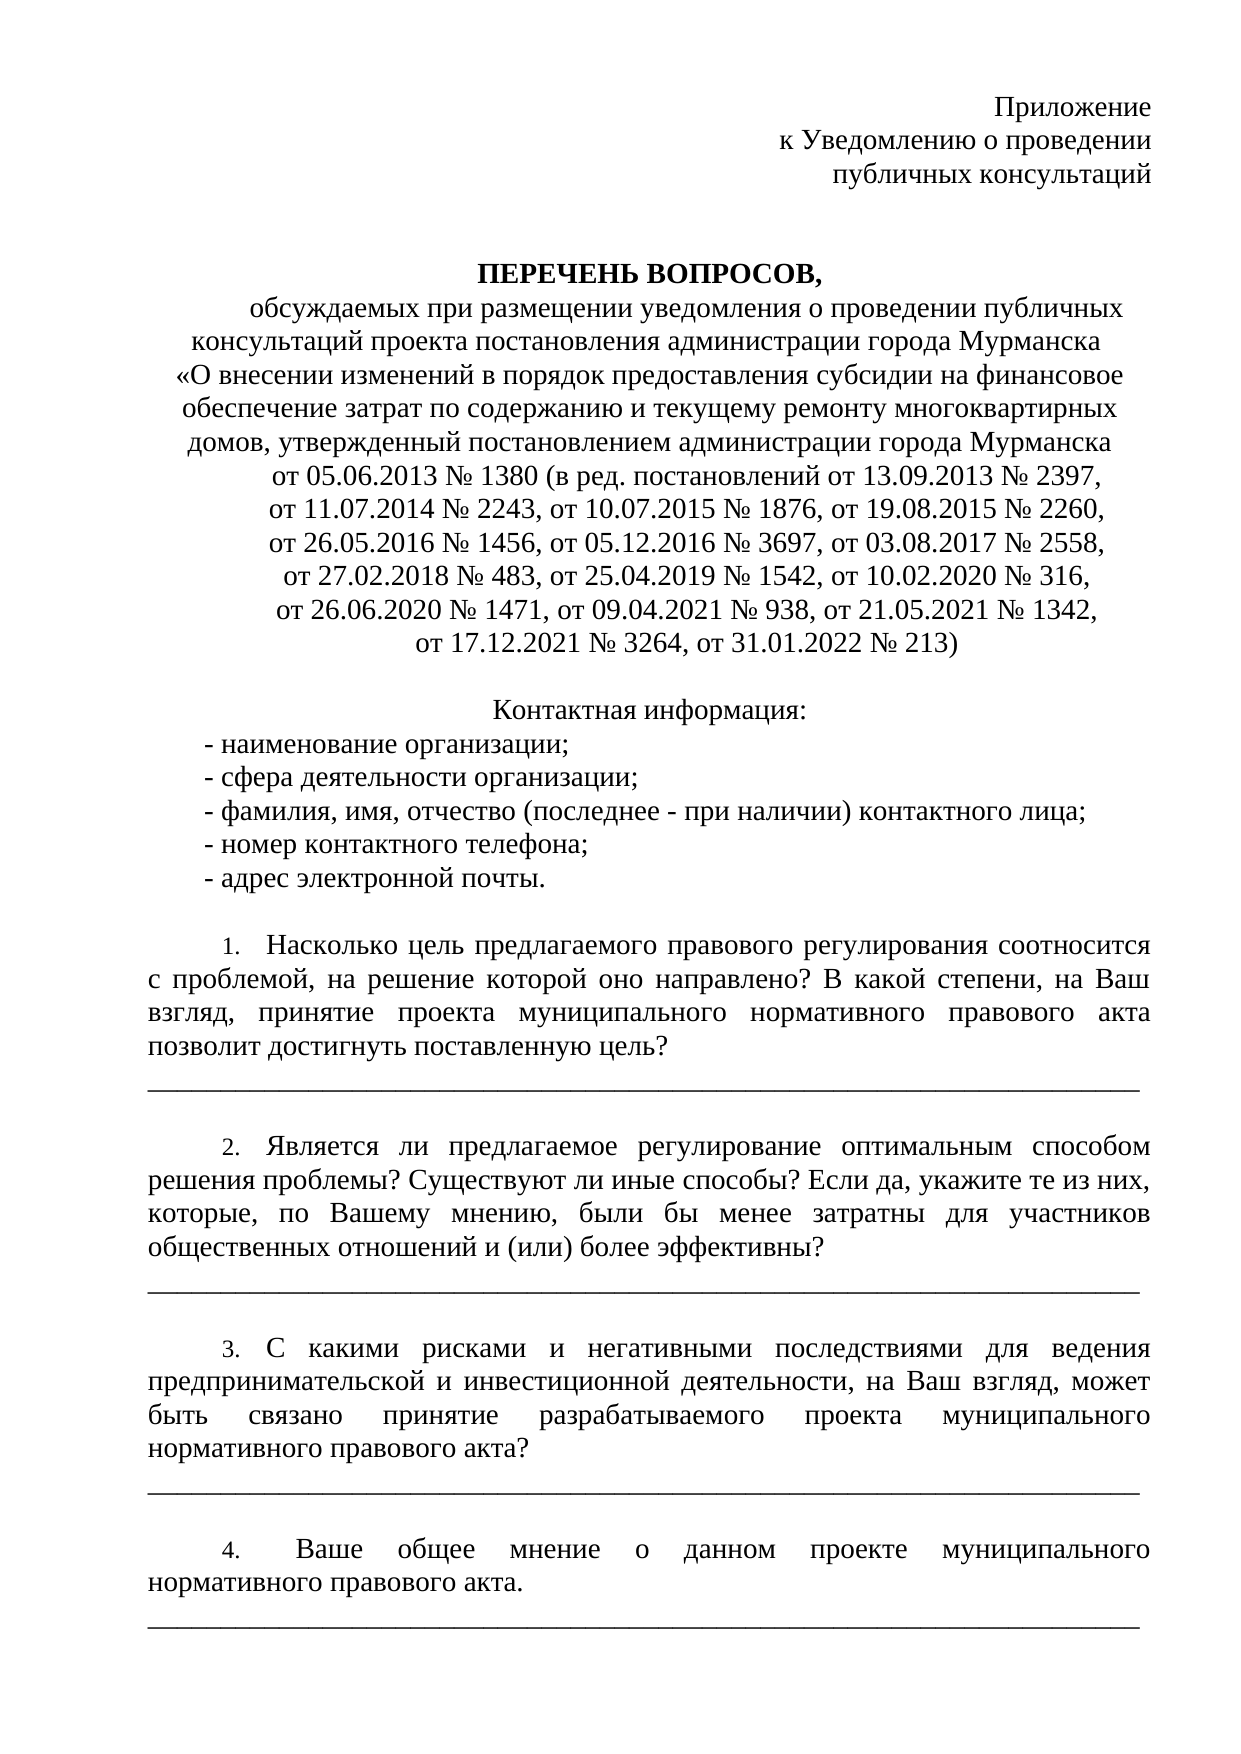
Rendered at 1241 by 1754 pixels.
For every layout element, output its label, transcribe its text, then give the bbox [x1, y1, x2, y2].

text - наименование организации; [148, 726, 1152, 759]
text ____________________________________________________________________ [148, 1061, 1152, 1095]
text от 17.12.2021 № 3264, от 31.01.2022 № 213) [148, 625, 1152, 659]
title к Уведомлению о проведении [148, 122, 1152, 156]
title публичных консультаций [148, 156, 1152, 189]
list Является ли предлагаемое регулирование оптимальным способом решения проблемы? Существуют ли иные способы? Если да, укажите те из них, которые, по Вашему мнению, были бы менее затратны для участников общественных отношений и (или) более эффективны? [148, 1128, 1152, 1263]
text ____________________________________________________________________ [148, 1464, 1152, 1497]
text ____________________________________________________________________ [148, 1598, 1152, 1632]
text - адрес электронной почты. [148, 860, 1152, 894]
text ____________________________________________________________________ [148, 1263, 1152, 1296]
text Приложение [148, 89, 1152, 122]
text - номер контактного телефона; [148, 827, 1152, 860]
list Насколько цель предлагаемого правового регулирования соотносится с проблемой, на решение которой оно направлено? В какой степени, на Ваш взгляд, принятие проекта муниципального нормативного правового акта позволит достигнуть поставленную цель? [148, 927, 1152, 1061]
text - сфера деятельности организации; [148, 759, 1152, 793]
list С какими рисками и негативными последствиями для ведения предпринимательской и инвестиционной деятельности, на Ваш взгляд, может быть связано принятие разрабатываемого проекта муниципального нормативного правового акта? [148, 1330, 1152, 1464]
text - фамилия, имя, отчество (последнее - при наличии) контактного лица; [148, 793, 1152, 827]
text от 05.06.2013 № 1380 (в ред. постановлений от 13.09.2013 № 2397, [148, 458, 1152, 491]
list Ваше общее мнение о данном проекте муниципального нормативного правового акта. [148, 1531, 1152, 1598]
text обсуждаемых при размещении уведомления о проведении публичных консультаций проекта постановления администрации города Мурманска «О внесении изменений в порядок предоставления субсидии на финансовое обеспечение затрат по содержанию и текущему ремонту многоквартирных домов, утвержденный постановлением администрации города Мурманска [148, 290, 1152, 458]
text ПЕРЕЧЕНЬ ВОПРОСОВ, [148, 256, 1152, 290]
text от 27.02.2018 № 483, от 25.04.2019 № 1542, от 10.02.2020 № 316, [148, 558, 1152, 592]
text Контактная информация: [148, 692, 1152, 726]
text от 26.05.2016 № 1456, от 05.12.2016 № 3697, от 03.08.2017 № 2558, [148, 525, 1152, 558]
text от 11.07.2014 № 2243, от 10.07.2015 № 1876, от 19.08.2015 № 2260, [148, 491, 1152, 525]
text от 26.06.2020 № 1471, от 09.04.2021 № 938, от 21.05.2021 № 1342, [148, 592, 1152, 625]
